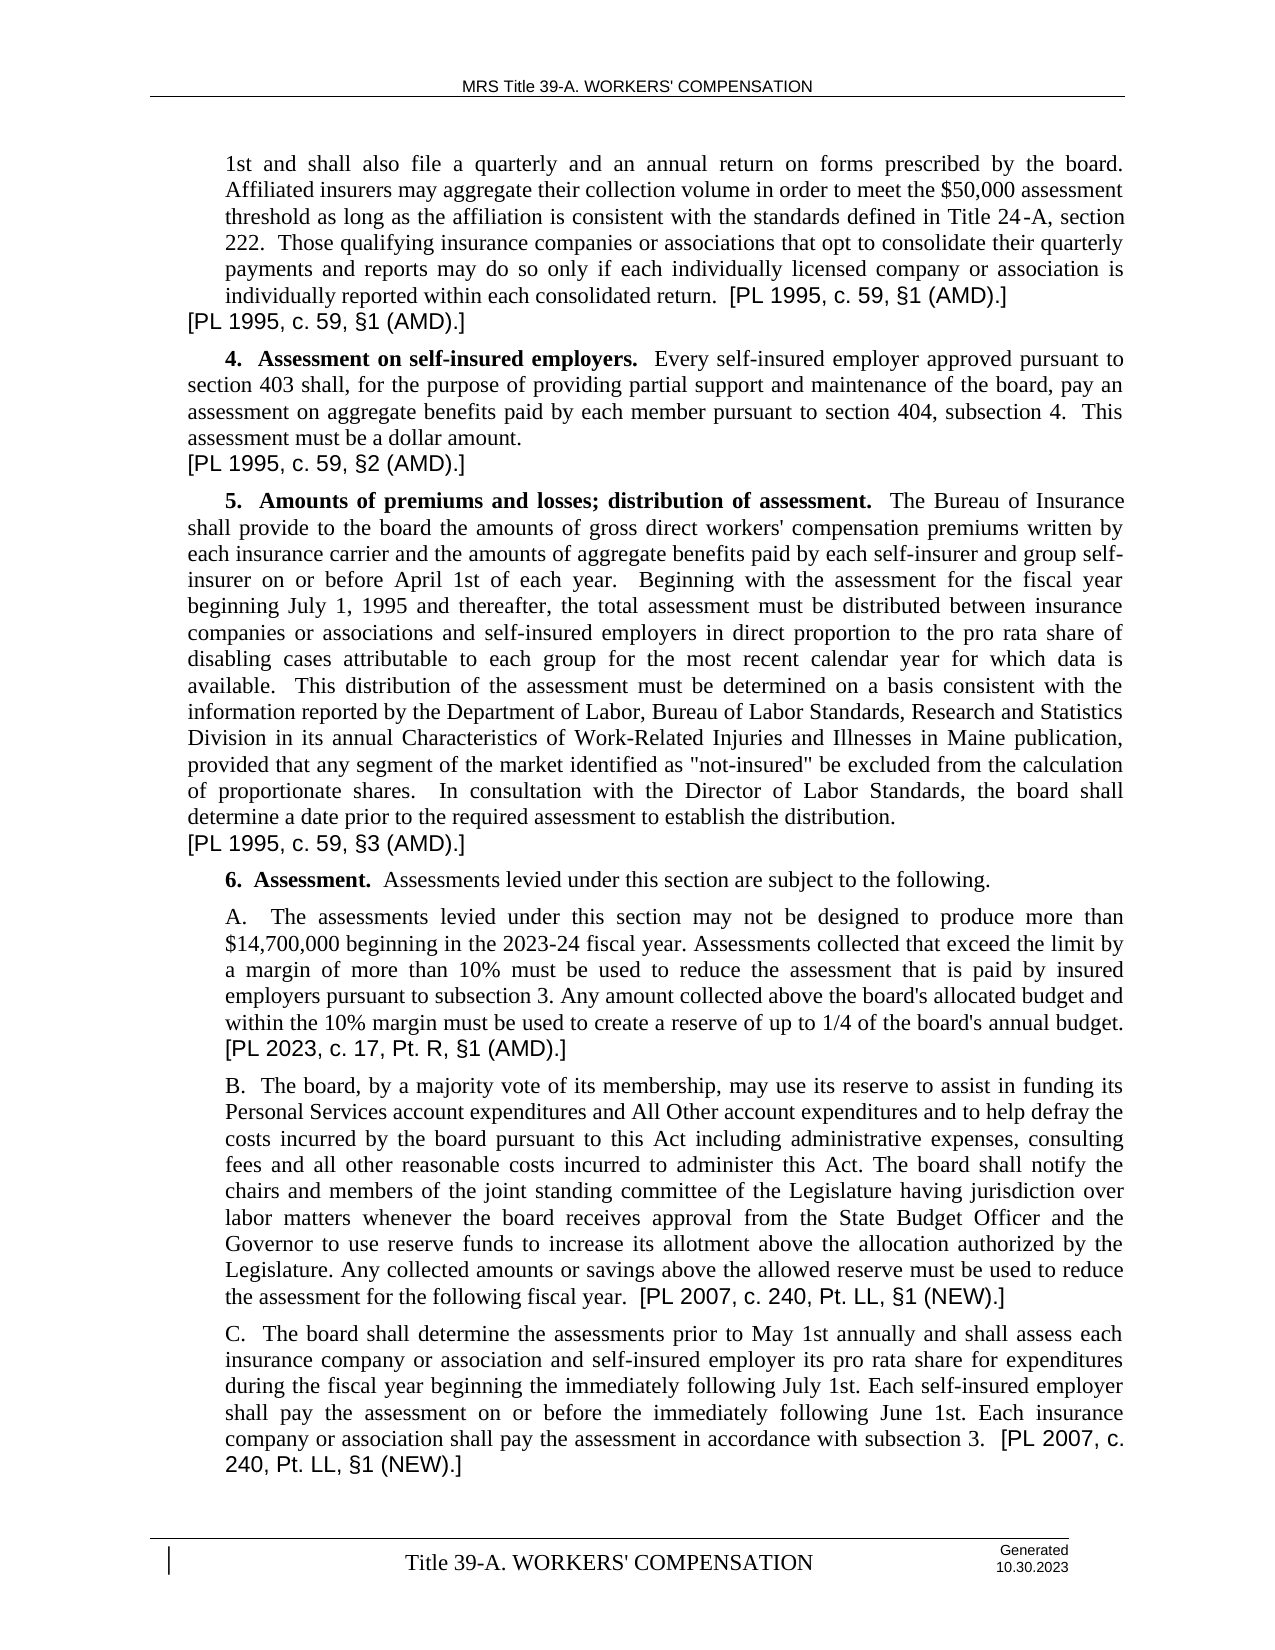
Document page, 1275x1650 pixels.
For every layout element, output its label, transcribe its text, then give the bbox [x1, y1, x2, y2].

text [225, 150, 1125, 308]
text 4. Assessment on self-insured employers. Every self-insured employer approved pursuant to section 403 shall, for the purpose of providing partial support and maintenance of the board, pay an assessment on aggregate benefits paid by each member pursuant to section 404, subsection 4. This assessment must be a dollar amount. [187, 345, 1125, 450]
text [PL 1995, c. 59, §2 (AMD).] [187, 450, 1125, 477]
text A. The assessments levied under this section may not be designed to produce more than $14,700,000 beginning in the 2023‑24 fiscal year. Assessments collected that exceed the limit by a margin of more than 10% must be used to reduce the assessment that is paid by insured employers pursuant to subsection 3. Any amount collected above the board's allocated budget and within the 10% margin must be used to create a reserve of up to 1/4 of the board's annual budget. [PL 2023, c. 17, Pt. R, §1 (AMD).] [225, 903, 1125, 1061]
text 6. Assessment. Assessments levied under this section are subject to the following. [187, 867, 1125, 893]
text [PL 1995, c. 59, §1 (AMD).] [187, 308, 1125, 334]
text 5. Amounts of premiums and losses; distribution of assessment. The Bureau of Insurance shall provide to the board the amounts of gross direct workers' compensation premiums written by each insurance carrier and the amounts of aggregate benefits paid by each self-insurer and group self-insurer on or before April 1st of each year. Beginning with the assessment for the fiscal year beginning July 1, 1995 and thereafter, the total assessment must be distributed between insurance companies or associations and self-insured employers in direct proportion to the pro rata share of disabling cases attributable to each group for the most recent calendar year for which data is available. This distribution of the assessment must be determined on a basis consistent with the information reported by the Department of Labor, Bureau of Labor Standards, Research and Statistics Division in its annual Characteristics of Work-Related Injuries and Illnesses in Maine publication, provided that any segment of the market identified as "not-insured" be excluded from the calculation of proportionate shares. In consultation with the Director of Labor Standards, the board shall determine a date prior to the required assessment to establish the distribution. [187, 487, 1125, 830]
text C. The board shall determine the assessments prior to May 1st annually and shall assess each insurance company or association and self-insured employer its pro rata share for expenditures during the fiscal year beginning the immediately following July 1st. Each self-insured employer shall pay the assessment on or before the immediately following June 1st. Each insurance company or association shall pay the assessment in accordance with subsection 3. [PL 2007, c. 240, Pt. LL, §1 (NEW).] [225, 1319, 1125, 1478]
text [PL 1995, c. 59, §3 (AMD).] [187, 830, 1125, 856]
text B. The board, by a majority vote of its membership, may use its reserve to assist in funding its Personal Services account expenditures and All Other account expenditures and to help defray the costs incurred by the board pursuant to this Act including administrative expenses, consulting fees and all other reasonable costs incurred to administer this Act. The board shall notify the chairs and members of the joint standing committee of the Legislature having jurisdiction over labor matters whenever the board receives approval from the State Budget Officer and the Governor to use reserve funds to increase its allotment above the allocation authorized by the Legislature. Any collected amounts or savings above the allowed reserve must be used to reduce the assessment for the following fiscal year. [PL 2007, c. 240, Pt. LL, §1 (NEW).] [225, 1072, 1125, 1309]
